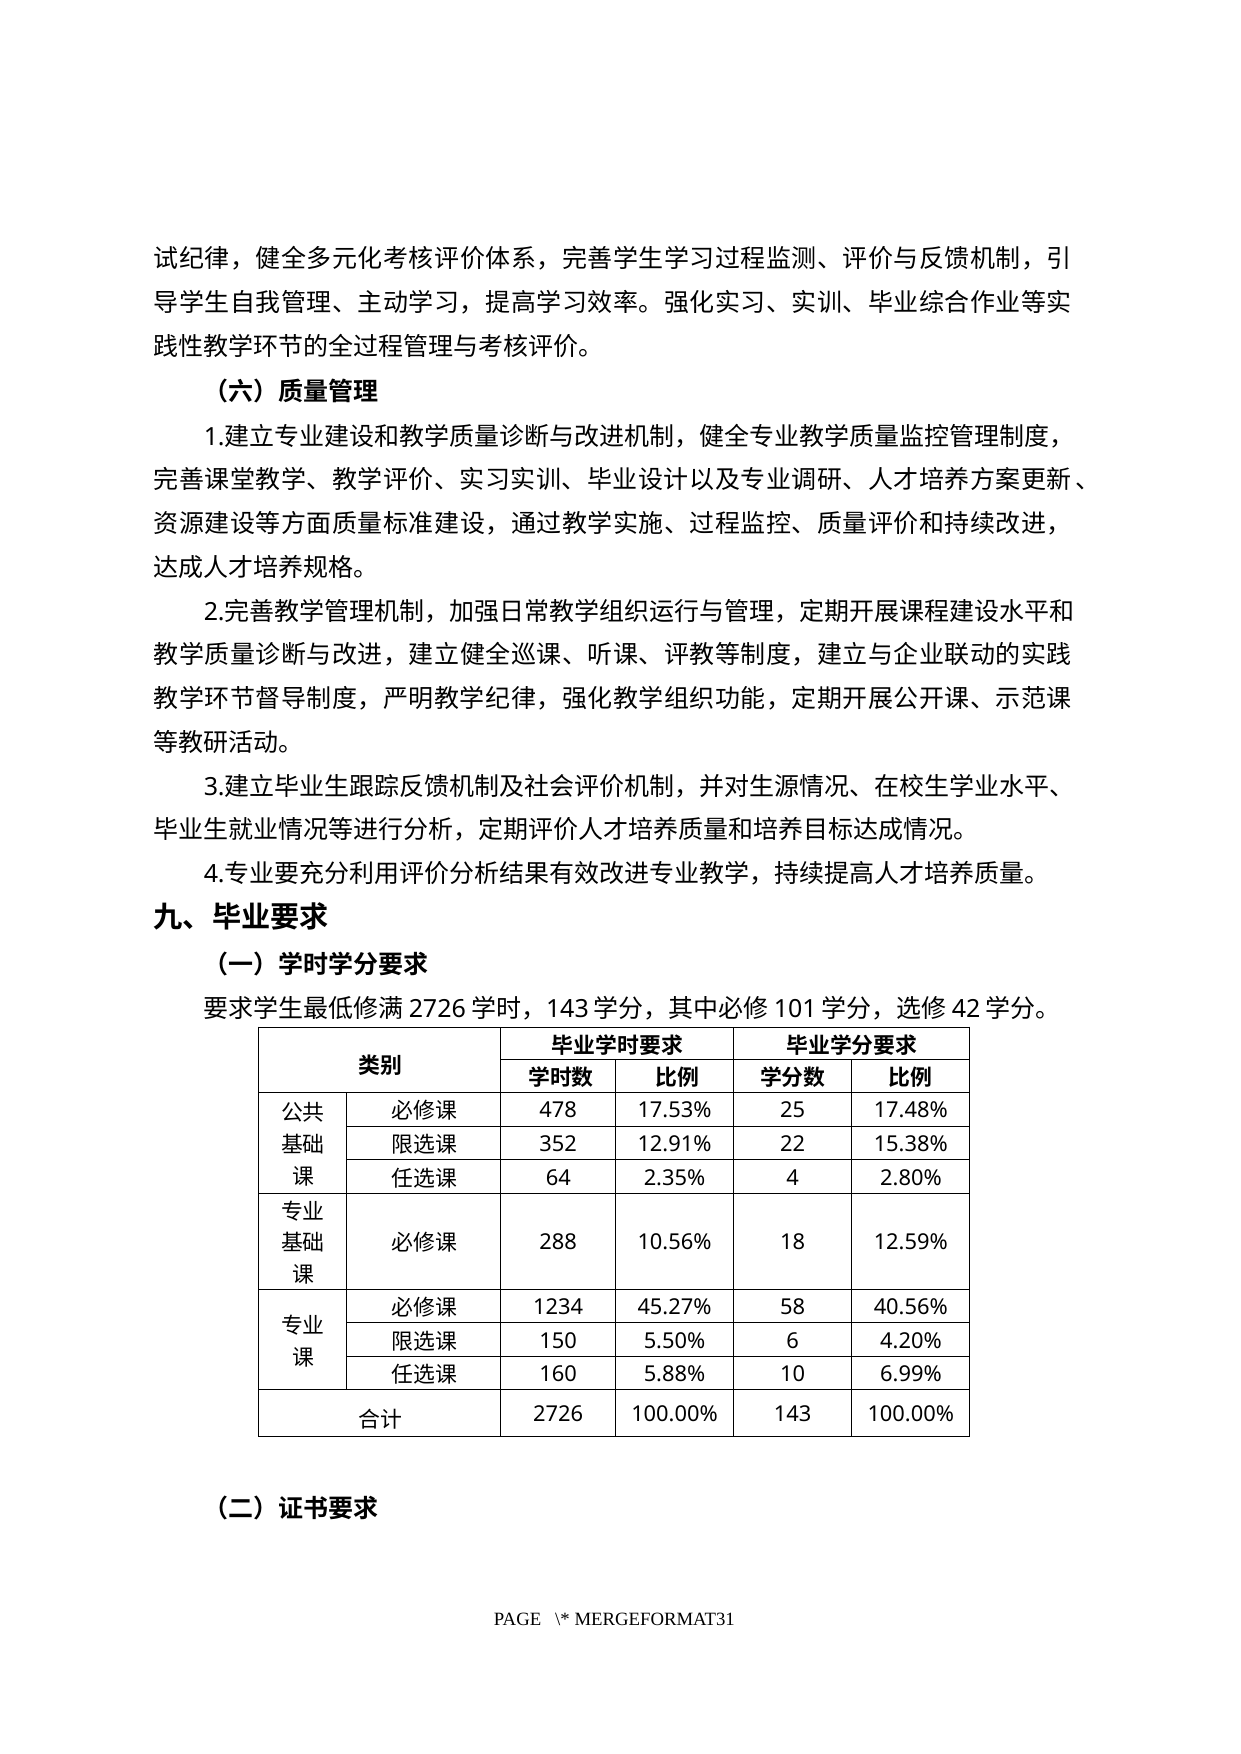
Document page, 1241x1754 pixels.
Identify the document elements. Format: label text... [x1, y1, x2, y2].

table_cell 6.99% [852, 1357, 969, 1389]
table_cell 比例 [616, 1060, 733, 1092]
text （一）学时学分要求 [153, 937, 1075, 983]
table_cell 352 [501, 1127, 615, 1159]
table_cell 17.48% [852, 1093, 969, 1126]
table_cell 15.38% [852, 1127, 969, 1159]
text 九、毕业要求 [153, 891, 1075, 937]
table_header 类别 [259, 1028, 500, 1092]
table_cell 必修课 [347, 1290, 500, 1322]
table_cell 288 [501, 1194, 615, 1289]
table_cell 学分数 [734, 1060, 851, 1092]
text 4.专业要充分利用评价分析结果有效改进专业教学，持续提高人才培养质量。 [153, 847, 1075, 891]
table_header 毕业学时要求 [501, 1028, 733, 1059]
table_cell 143 [734, 1390, 851, 1436]
table_cell 专业课 [259, 1290, 346, 1389]
table_cell 100.00% [616, 1390, 733, 1436]
list 证书要求 [153, 1481, 1075, 1527]
table_cell 22 [734, 1127, 851, 1159]
text 1.建立专业建设和教学质量诊断与改进机制，健全专业教学质量监控管理制度，完善课堂教学、教学评价、实习实训、毕业设计以及专业调研、人才培养方案更新、资源建设等方面质量标准建设，通过教学实施、过程监控、质量评价和持续改进，达成人才培养规格。 [153, 410, 1075, 585]
table_cell 必修课 [347, 1093, 500, 1126]
table_cell 任选课 [347, 1357, 500, 1389]
table_cell 45.27% [616, 1290, 733, 1322]
table_cell 任选课 [347, 1160, 500, 1193]
table_cell 专业 基础课 [259, 1194, 346, 1289]
table_cell 比例 [852, 1060, 969, 1092]
text （六）质量管理 [153, 364, 1075, 410]
table_cell 6 [734, 1323, 851, 1356]
table_cell 25 [734, 1093, 851, 1126]
text 要求学生最低修满2726学时，143学分，其中必修101学分，选修42学分。 [153, 983, 1075, 1027]
table_cell 4 [734, 1160, 851, 1193]
table_cell 12.59% [852, 1194, 969, 1289]
table_cell 必修课 [347, 1194, 500, 1289]
table_cell 100.00% [852, 1390, 969, 1436]
table_cell 1234 [501, 1290, 615, 1322]
table_cell 合计 [259, 1390, 500, 1436]
table_cell 2.35% [616, 1160, 733, 1193]
table_cell 限选课 [347, 1323, 500, 1356]
table_cell 2.80% [852, 1160, 969, 1193]
table_cell 478 [501, 1093, 615, 1126]
table_cell 学时数 [501, 1060, 615, 1092]
table_cell 58 [734, 1290, 851, 1322]
table_cell 160 [501, 1357, 615, 1389]
table_cell 4.20% [852, 1323, 969, 1356]
table_cell 12.91% [616, 1127, 733, 1159]
text 3.建立毕业生跟踪反馈机制及社会评价机制，并对生源情况、在校生学业水平、毕业生就业情况等进行分析，定期评价人才培养质量和培养目标达成情况。 [153, 760, 1075, 847]
table_cell 5.88% [616, 1357, 733, 1389]
text 2.完善教学管理机制，加强日常教学组织运行与管理，定期开展课程建设水平和教学质量诊断与改进，建立健全巡课、听课、评教等制度，建立与企业联动的实践教学环节督导制度，严明教学纪律，强化教学组织功能，定期开展公开课、示范课等教研活动。 [153, 585, 1075, 760]
table_cell 17.53% [616, 1093, 733, 1126]
table_cell 10 [734, 1357, 851, 1389]
table_header 毕业学分要求 [734, 1028, 969, 1059]
table_cell 2726 [501, 1390, 615, 1436]
table_cell 5.50% [616, 1323, 733, 1356]
table_cell 18 [734, 1194, 851, 1289]
table_cell 10.56% [616, 1194, 733, 1289]
table_cell 40.56% [852, 1290, 969, 1322]
table_cell 64 [501, 1160, 615, 1193]
table_cell 公共 基础课 [259, 1093, 346, 1193]
table_cell 限选课 [347, 1127, 500, 1159]
table_cell 150 [501, 1323, 615, 1356]
